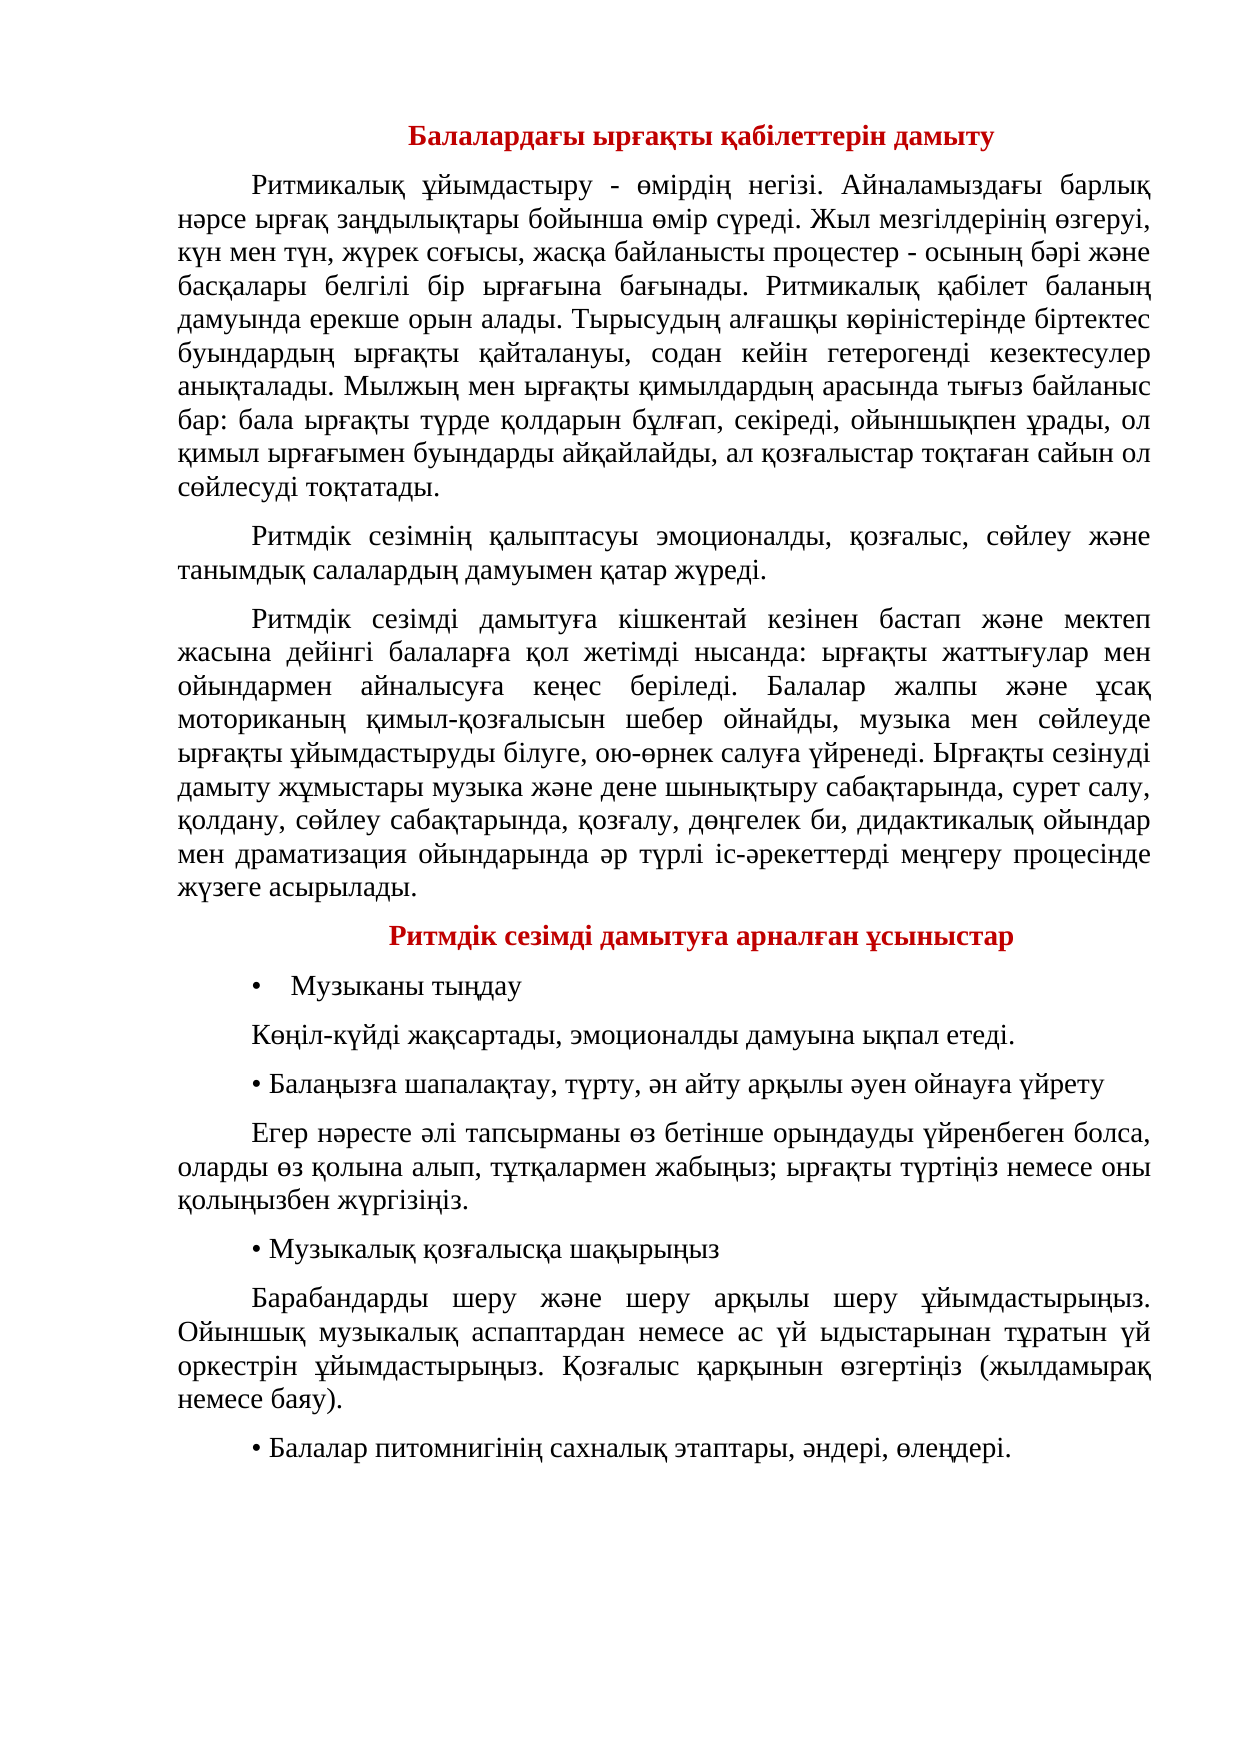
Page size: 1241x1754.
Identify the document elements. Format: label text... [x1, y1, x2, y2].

text Балалардағы ырғақты қабілеттерін дамыту [177, 118, 1152, 152]
text • Музыканы тыңдау [177, 968, 1152, 1001]
text • Музыкалық қозғалысқа шақырыңыз [177, 1231, 1152, 1265]
text Барабандарды шеру және шеру арқылы шеру ұйымдастырыңыз. Ойыншық музыкалық аспаптардан немесе ас үй ыдыстарынан тұратын үй оркестрін ұйымдастырыңыз. Қозғалыс қарқынын өзгертіңіз (жылдамырақ немесе баяу). [177, 1281, 1152, 1415]
text Көңіл-күйді жақсартады, эмоционалды дамуына ықпал етеді. [177, 1017, 1152, 1050]
text Ритмдік сезімді дамытуға кішкентай кезінен бастап және мектеп жасына дейінгі балаларға қол жетімді нысанда: ырғақты жаттығулар мен ойындармен айналысуға кеңес беріледі. Балалар жалпы және ұсақ моториканың қимыл-қозғалысын шебер ойнайды, музыка мен сөйлеуде ырғақты ұйымдастыруды білуге, ою-өрнек салуға үйренеді. Ырғақты сезінуді дамыту жұмыстары музыка және дене шынықтыру сабақтарында, сурет салу, қолдану, сөйлеу сабақтарында, қозғалу, дөңгелек би, дидактикалық ойындар мен драматизация ойындарында әр түрлі іс-әрекеттерді меңгеру процесінде жүзеге асырылады. [177, 601, 1152, 903]
text Ритмикалық ұйымдастыру - өмірдің негізі. Айналамыздағы барлық нәрсе ырғақ заңдылықтары бойынша өмір сүреді. Жыл мезгілдерінің өзгеруі, күн мен түн, жүрек соғысы, жасқа байланысты процестер - осының бәрі және басқалары белгілі бір ырғағына бағынады. Ритмикалық қабілет баланың дамуында ерекше орын алады. Тырысудың алғашқы көріністерінде біртектес буындардың ырғақты қайталануы, содан кейін гетерогенді кезектесулер анықталады. Мылжың мен ырғақты қимылдардың арасында тығыз байланыс бар: бала ырғақты түрде қолдарын бұлғап, секіреді, ойыншықпен ұрады, ол қимыл ырғағымен буындарды айқайлайды, ал қозғалыстар тоқтаған сайын ол сөйлесуді тоқтатады. [177, 167, 1152, 503]
text Ритмдік сезімнің қалыптасуы эмоционалды, қозғалыс, сөйлеу және танымдық салалардың дамуымен қатар жүреді. [177, 518, 1152, 585]
text • Балаңызға шапалақтау, түрту, ән айту арқылы әуен ойнауға үйрету [177, 1066, 1152, 1099]
text • Балалар питомнигінің сахналық этаптары, әндері, өлеңдері. [177, 1430, 1152, 1464]
text Ритмдік сезімді дамытуға арналған ұсыныстар [177, 918, 1152, 952]
text Егер нәресте әлі тапсырманы өз бетінше орындауды үйренбеген болса, оларды өз қолына алып, тұтқалармен жабыңыз; ырғақты түртіңіз немесе оны қолыңызбен жүргізіңіз. [177, 1115, 1152, 1216]
